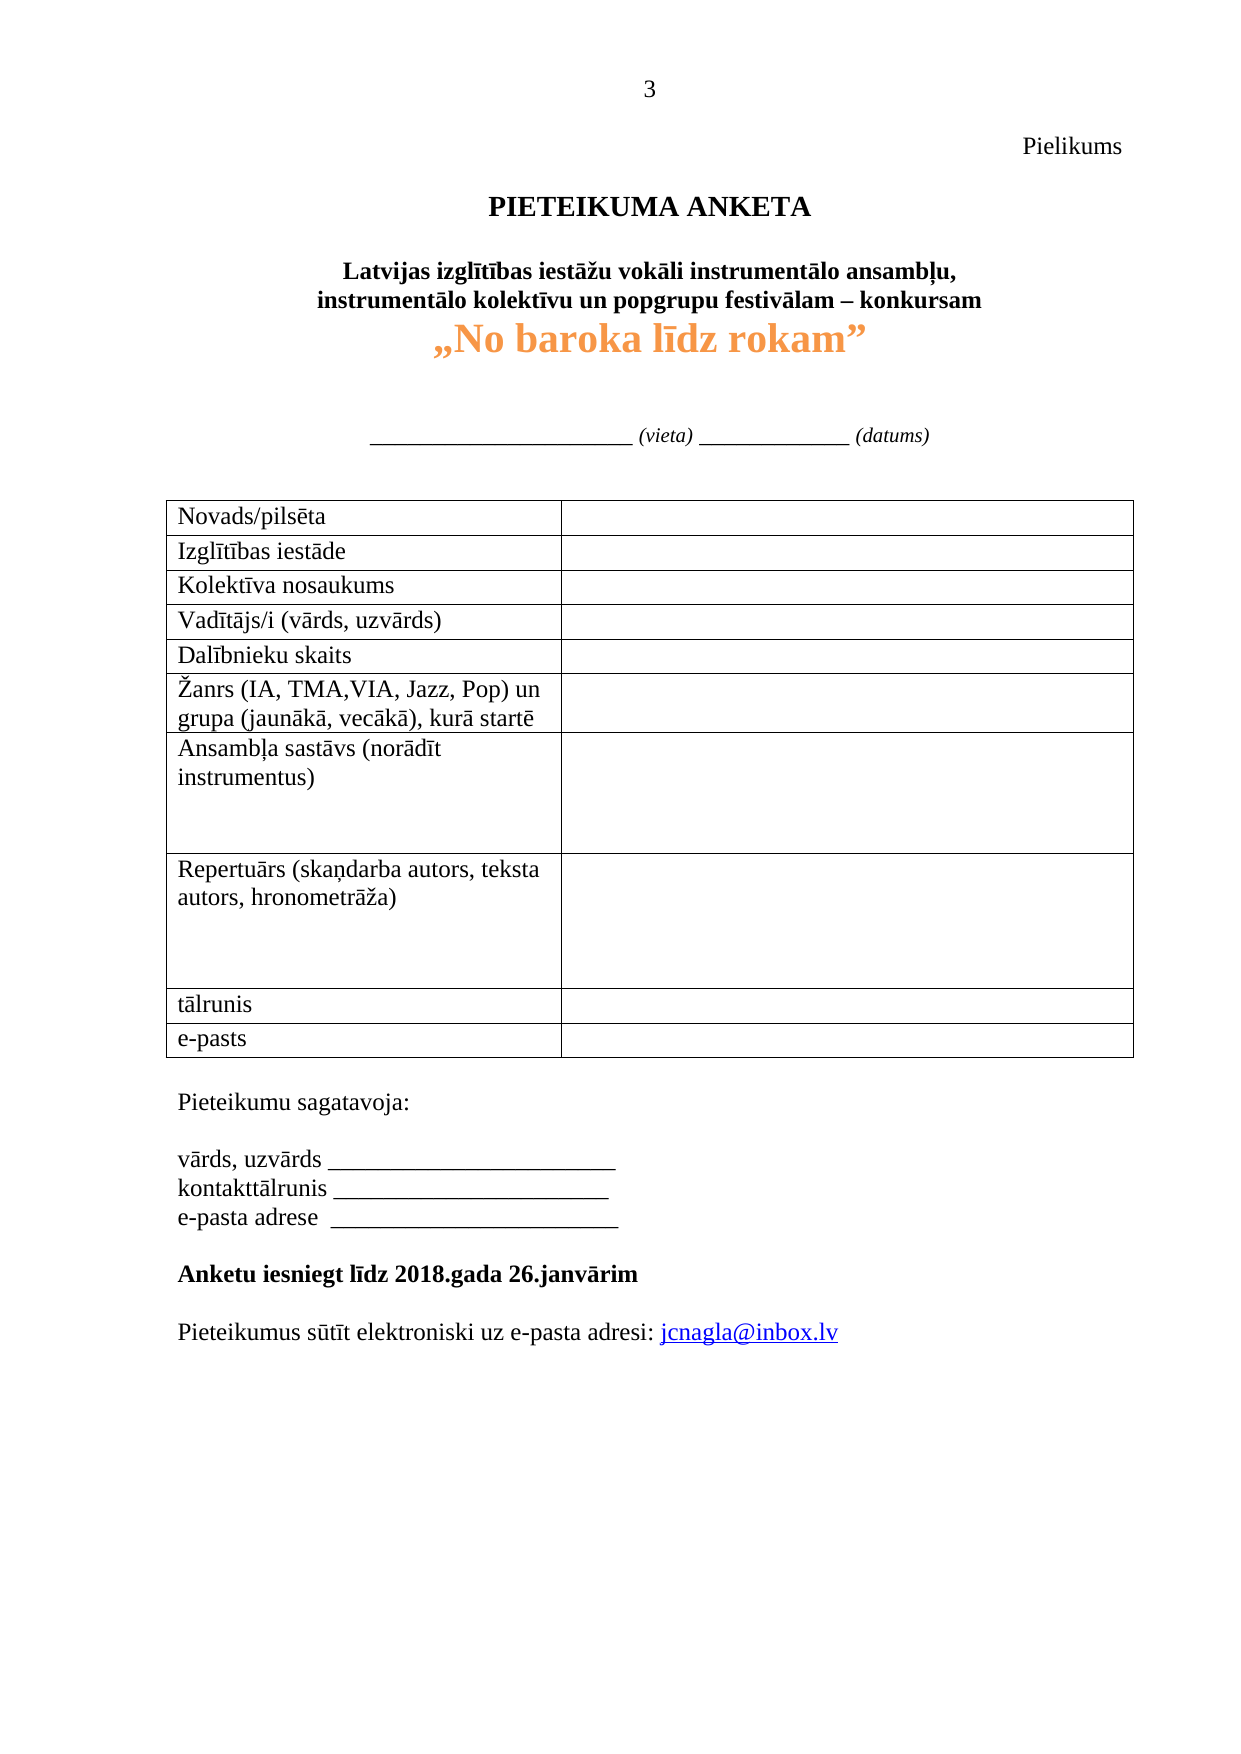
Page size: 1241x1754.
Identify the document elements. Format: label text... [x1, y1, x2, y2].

table_cell [562, 733, 1133, 853]
table_cell e-pasts [167, 1024, 561, 1057]
table_cell tālrunis [167, 989, 561, 1022]
text Pieteikumus sūtīt elektroniski uz e-pasta adresi: jcnagla@inbox.lv [177, 1317, 1122, 1346]
text Latvijas izglītības iestāžu vokāli instrumentālo ansambļu, [177, 256, 1122, 285]
table_cell Repertuārs (skaņdarba autors, teksta autors, hronometrāža) [167, 854, 561, 988]
table_cell Ansambļa sastāvs (norādīt instrumentus) [167, 733, 561, 853]
table_cell [562, 989, 1133, 1022]
text kontakttālrunis ______________________ [177, 1173, 1122, 1202]
table_cell [562, 1024, 1133, 1057]
table_cell Žanrs (IA, TMA,VIA, Jazz, Pop) un grupa (jaunākā, vecākā), kurā startē [167, 674, 561, 732]
text Pielikums [177, 131, 1122, 160]
text _____________________ (vieta) ____________ (datums) [177, 419, 1122, 448]
table_cell Vadītājs/i (vārds, uzvārds) [167, 605, 561, 639]
table_header [562, 501, 1133, 535]
table_cell Izglītības iestāde [167, 536, 561, 569]
table_cell [562, 674, 1133, 732]
text Anketu iesniegt līdz 2018.gada 26.janvārim [177, 1259, 1122, 1288]
table_cell Dalībnieku skaits [167, 640, 561, 673]
text e-pasta adrese _______________________ [177, 1202, 1122, 1231]
text vārds, uzvārds _______________________ [177, 1144, 1122, 1173]
text Pieteikumu sagatavoja: [177, 1087, 1122, 1116]
title Pieteikuma anketa [177, 189, 1122, 222]
table_cell [562, 536, 1133, 569]
text instrumentālo kolektīvu un popgrupu festivālam – konkursam [177, 285, 1122, 313]
table_cell [562, 854, 1133, 988]
table_cell [562, 605, 1133, 639]
table_cell [562, 640, 1133, 673]
table_cell Kolektīva nosaukums [167, 571, 561, 604]
text „No baroka līdz rokam” [177, 313, 1122, 361]
table_header Novads/pilsēta [167, 501, 561, 535]
table_cell [562, 571, 1133, 604]
